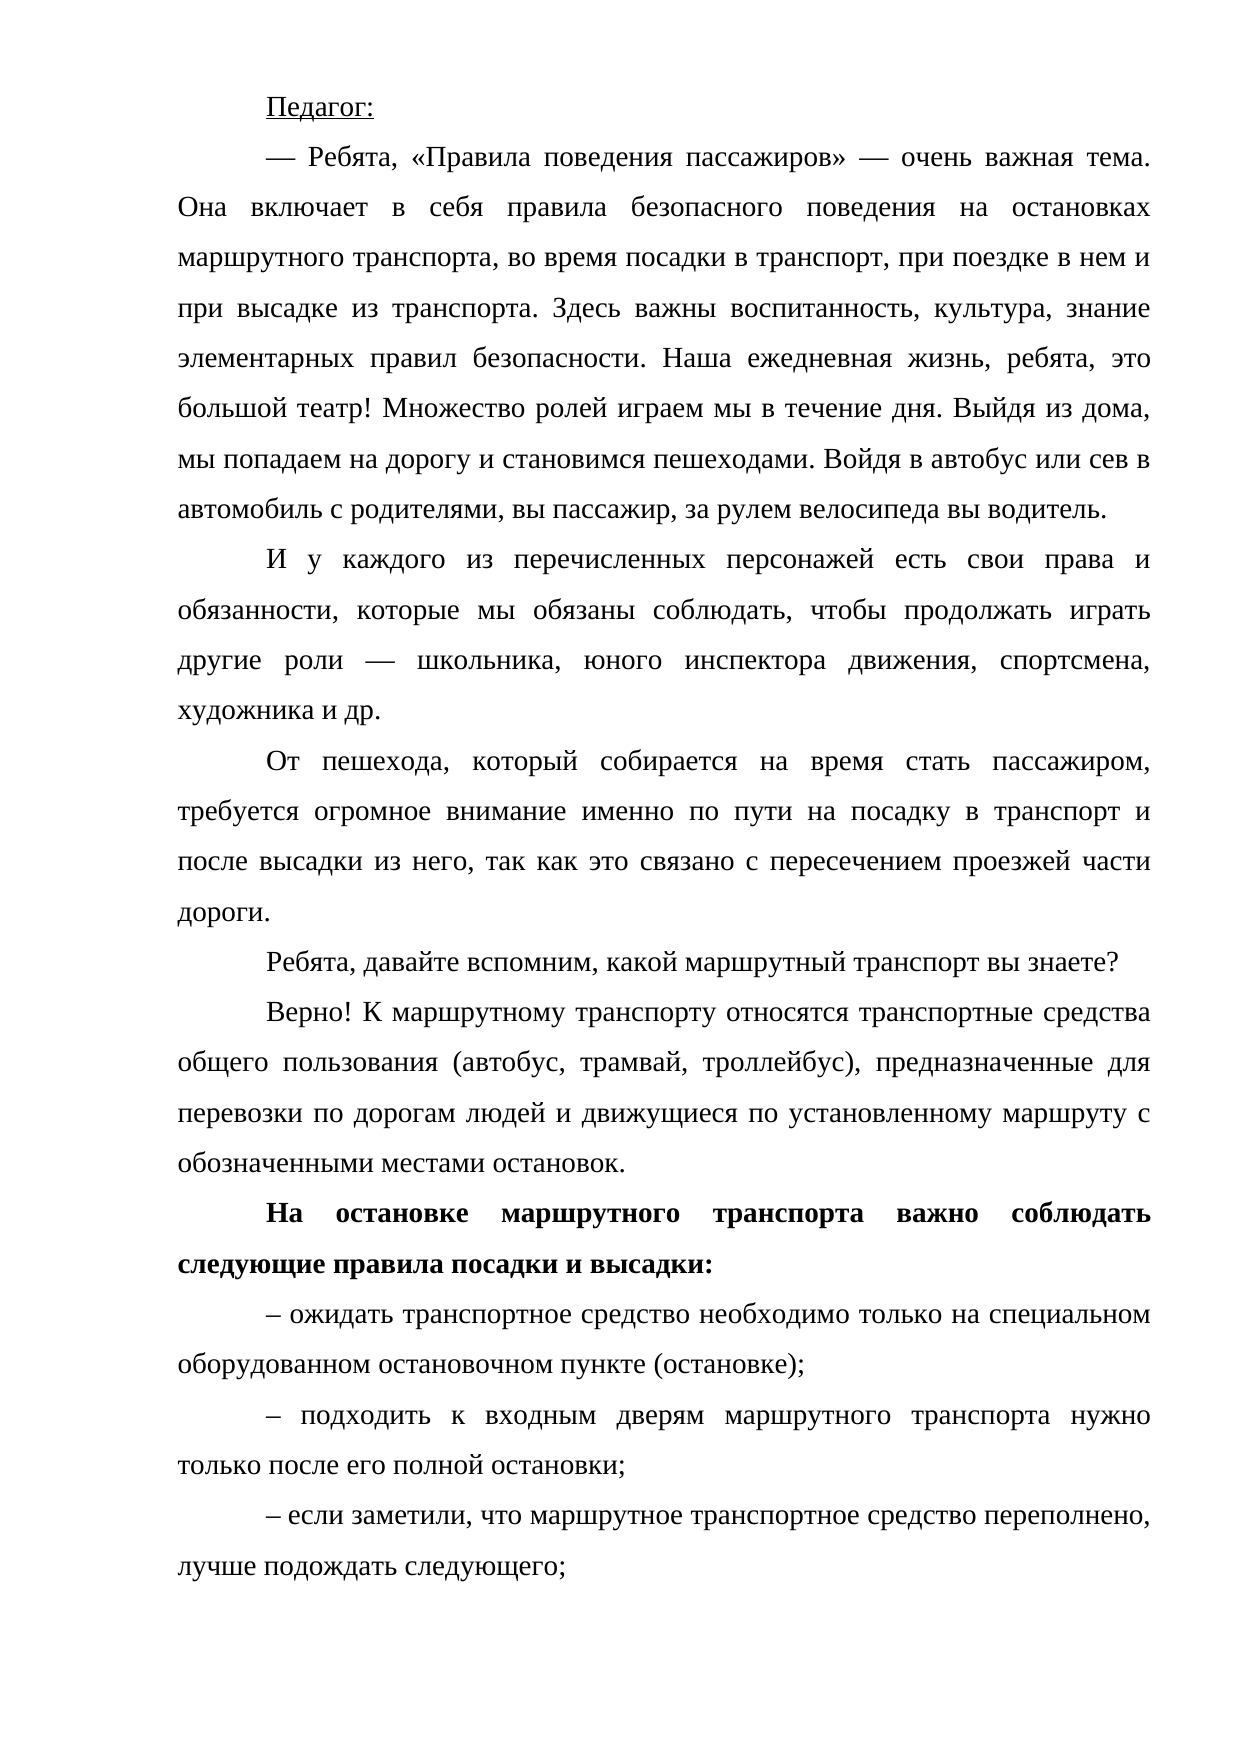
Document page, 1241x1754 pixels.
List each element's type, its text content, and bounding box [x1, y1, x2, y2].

text От пешехода, который собирается на время стать пассажиром, требуется огромное внимание именно по пути на посадку в транспорт и после высадки из него, так как это связано с пересечением проезжей части дороги. [177, 743, 1152, 927]
text И у каждого из перечисленных персонажей есть свои права и обязанности, которые мы обязаны соблюдать, чтобы продолжать играть другие роли — школьника, юного инспектора движения, спортсмена, художника и др. [177, 541, 1152, 726]
text Педагог: [177, 89, 1152, 122]
text – если заметили, что маршрутное транспортное средство переполнено, лучше подождать следующего; [177, 1497, 1152, 1581]
text — Ребята, «Правила поведения пассажиров» — очень важная тема. Она включает в себя правила безопасного поведения на остановках маршрутного транспорта, во время посадки в транспорт, при поездке в нем и при высадке из транспорта. Здесь важны воспитанность, культура, знание элементарных правил безопасности. Наша ежедневная жизнь, ребята, это большой театр! Множество ролей играем мы в течение дня. Выйдя из дома, мы попадаем на дорогу и становимся пешеходами. Войдя в автобус или сев в автомобиль с родителями, вы пассажир, за рулем велосипеда вы водитель. [177, 139, 1152, 525]
list – подходить к входным дверям маршрутного транспорта нужно только после его полной остановки; [177, 1397, 1152, 1481]
text На остановке маршрутного транспорта важно соблюдать следующие правила посадки и высадки: [177, 1196, 1152, 1279]
text Ребята, давайте вспомним, какой маршрутный транспорт вы знаете? [177, 944, 1152, 977]
text Верно! К маршрутному транспорту относятся транспортные средства общего пользования (автобус, трамвай, троллейбус), предназначенные для перевозки по дорогам людей и движущиеся по установленному маршруту с обозначенными местами остановок. [177, 994, 1152, 1179]
list – ожидать транспортное средство необходимо только на специальном оборудованном остановочном пункте (остановке); [177, 1296, 1152, 1380]
